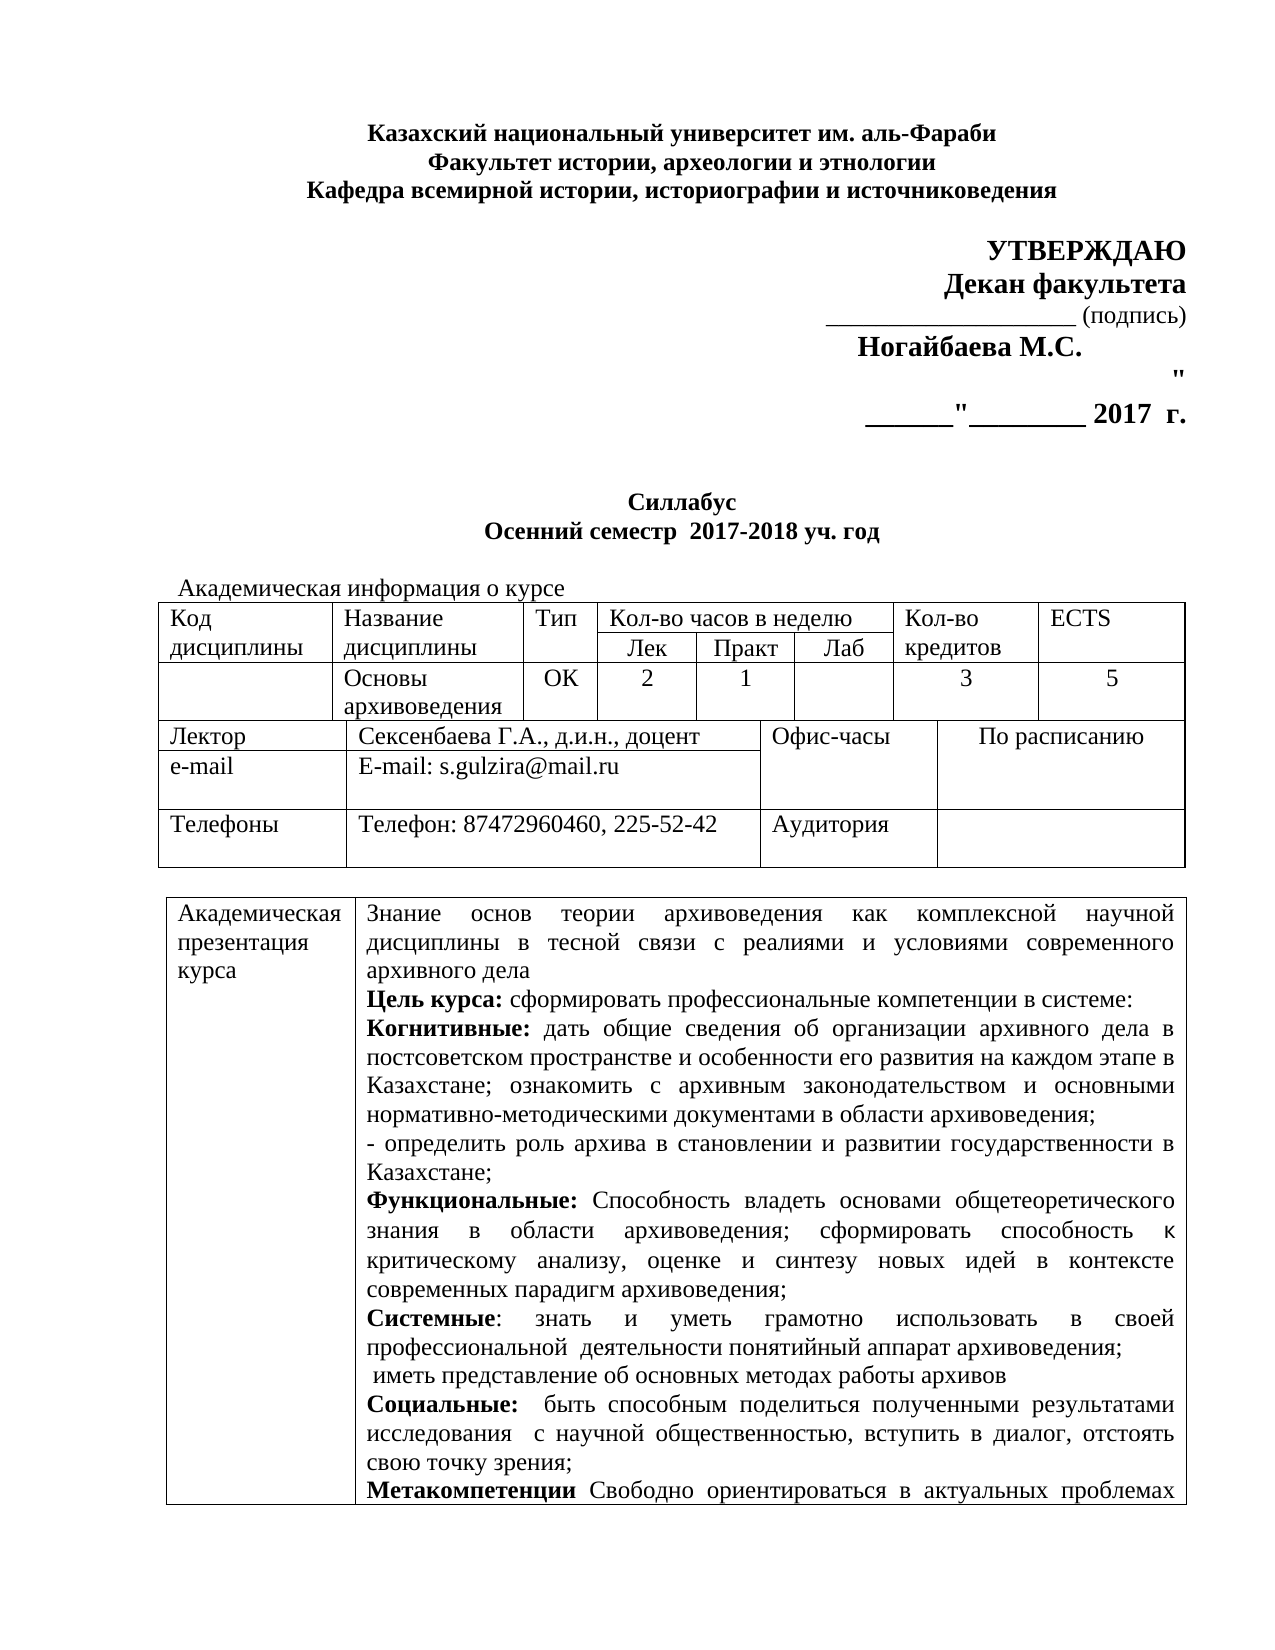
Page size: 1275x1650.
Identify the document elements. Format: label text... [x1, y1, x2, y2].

table_header Код дисциплины [159, 603, 332, 662]
text ____________________ (подпись) [177, 300, 1186, 329]
text Силлабус [177, 487, 1186, 516]
table_cell ОК [524, 663, 597, 720]
subtitle Декан факультета [177, 267, 1186, 300]
subtitle УТВЕРЖДАЮ [177, 233, 1186, 267]
table_cell [795, 663, 893, 720]
table_cell 5 [1039, 663, 1184, 720]
table_cell 2 [598, 663, 696, 720]
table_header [167, 898, 355, 1504]
table_cell [938, 810, 1184, 867]
table_cell Телефон: 87472960460, 225-52-42 [347, 810, 760, 867]
table_header Кол-во часов в неделю [598, 603, 893, 632]
table_cell [159, 663, 332, 720]
text Академическая информация о курсе [177, 573, 1186, 602]
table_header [356, 898, 1186, 1504]
text Ногайбаева М.С. [177, 329, 1186, 362]
text Кафедра всемирной истории, историографии и источниковедения [177, 176, 1186, 204]
text Факультет истории, археологии и этнологии [177, 147, 1186, 176]
table_header ECTS [1039, 603, 1184, 662]
table_cell Лаб [795, 633, 893, 662]
text Осенний семестр 2017-2018 уч. год [177, 516, 1186, 544]
table_header Название дисциплины [333, 603, 523, 662]
table_cell Основы архивоведения [333, 663, 523, 720]
table_cell Телефоны [159, 810, 346, 867]
table_cell По расписанию [938, 721, 1184, 808]
table_cell 1 [697, 663, 794, 720]
table_header Тип [524, 603, 597, 662]
text "______"________ 2017 г. [177, 362, 1186, 429]
table_cell 3 [894, 663, 1038, 720]
table_cell e-mail [159, 751, 346, 808]
table_header Кол-во кредитов [894, 603, 1038, 662]
table_cell Лектор [159, 721, 346, 750]
table_cell Аудитория [761, 810, 937, 867]
table_cell Сексенбаева Г.А., д.и.н., доцент [347, 721, 760, 750]
text Казахский национальный университет им. аль-Фараби [177, 118, 1186, 147]
table_cell Практ [697, 633, 794, 662]
table_cell Офис-часы [761, 721, 937, 808]
table_cell Лек [598, 633, 696, 662]
table_cell E-mail: s.gulzira@mail.ru [347, 751, 760, 808]
